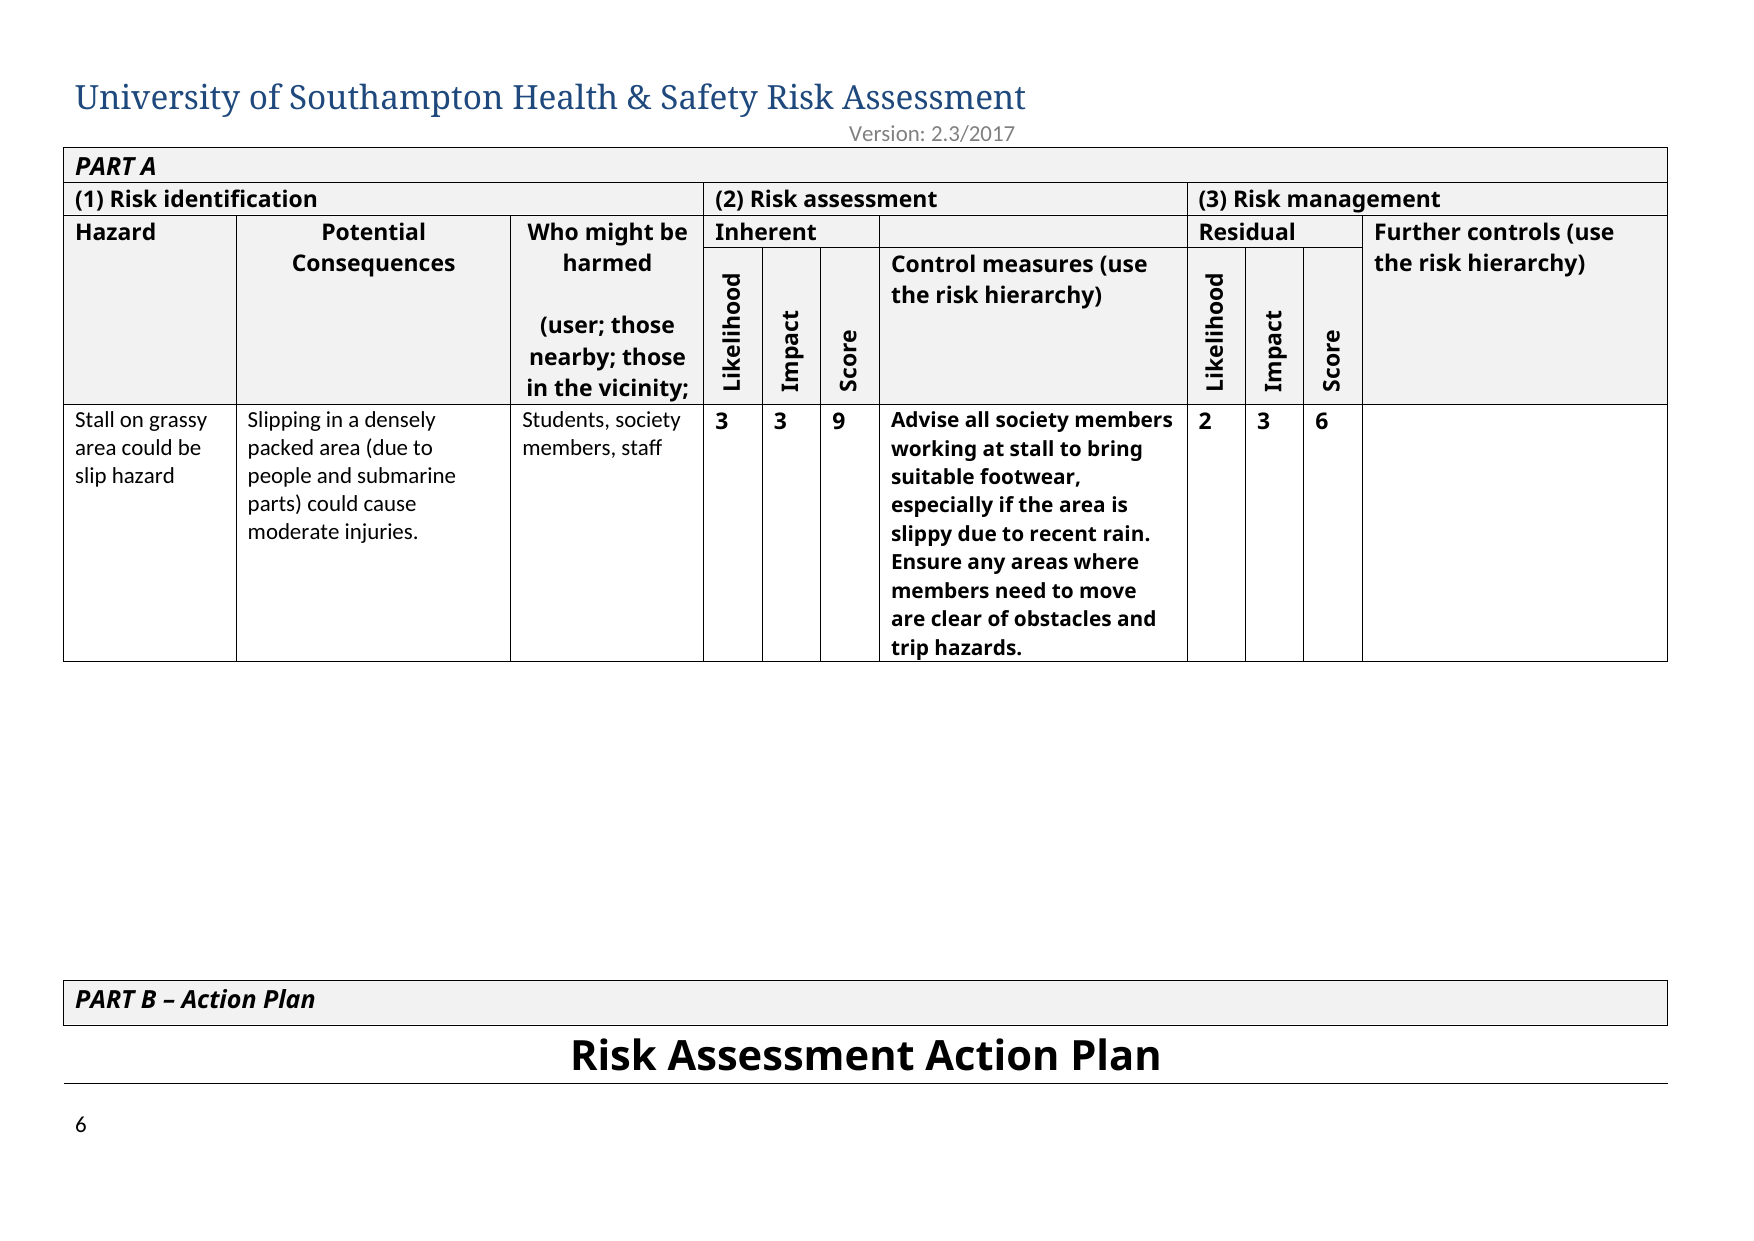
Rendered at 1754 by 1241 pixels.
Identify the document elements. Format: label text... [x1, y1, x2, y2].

table_cell Risk Assessment Action Plan [64, 1026, 1668, 1082]
table_cell Likelihood [1188, 248, 1245, 404]
table_cell Control measures (use the risk hierarchy) [880, 248, 1187, 404]
table_cell 3 [763, 405, 820, 661]
table_cell Score [821, 248, 879, 404]
table_cell Likelihood [704, 248, 762, 404]
table_cell 9 [821, 405, 879, 661]
table_cell [880, 216, 1187, 247]
table_cell (1) Risk identification [64, 183, 703, 214]
table_cell 3 [1246, 405, 1303, 661]
table_cell Hazard [64, 216, 236, 404]
table_header PART B – Action Plan [64, 981, 1667, 1024]
table_cell Students, society members, staff [511, 405, 703, 661]
table_cell Stall on grassy area could be slip hazard [64, 405, 236, 661]
table_cell Residual [1188, 216, 1362, 247]
table_cell [1363, 405, 1667, 661]
table_cell Potential Consequences [237, 216, 510, 404]
table_cell Score [1304, 248, 1362, 404]
table_cell 2 [1188, 405, 1245, 661]
table_cell Impact [1246, 248, 1303, 404]
table_header PART A [64, 148, 1667, 182]
table_cell (2) Risk assessment [704, 183, 1187, 214]
table_cell (3) Risk management [1188, 183, 1667, 214]
table_cell Advise all society members working at stall to bring suitable footwear, especially if the area is slippy due to recent rain. Ensure any areas where members need to move are clear of obstacles and trip hazards. [880, 405, 1187, 661]
table_cell Impact [763, 248, 820, 404]
table_cell Inherent [704, 216, 879, 247]
table_cell Who might be harmed (user; those nearby; those in the vicinity; members of the public) [511, 216, 703, 404]
table_cell 6 [1304, 405, 1362, 661]
table_cell Further controls (use the risk hierarchy) [1363, 216, 1667, 404]
table_cell Slipping in a densely packed area (due to people and submarine parts) could cause moderate injuries. [237, 405, 510, 661]
table_cell 3 [704, 405, 762, 661]
